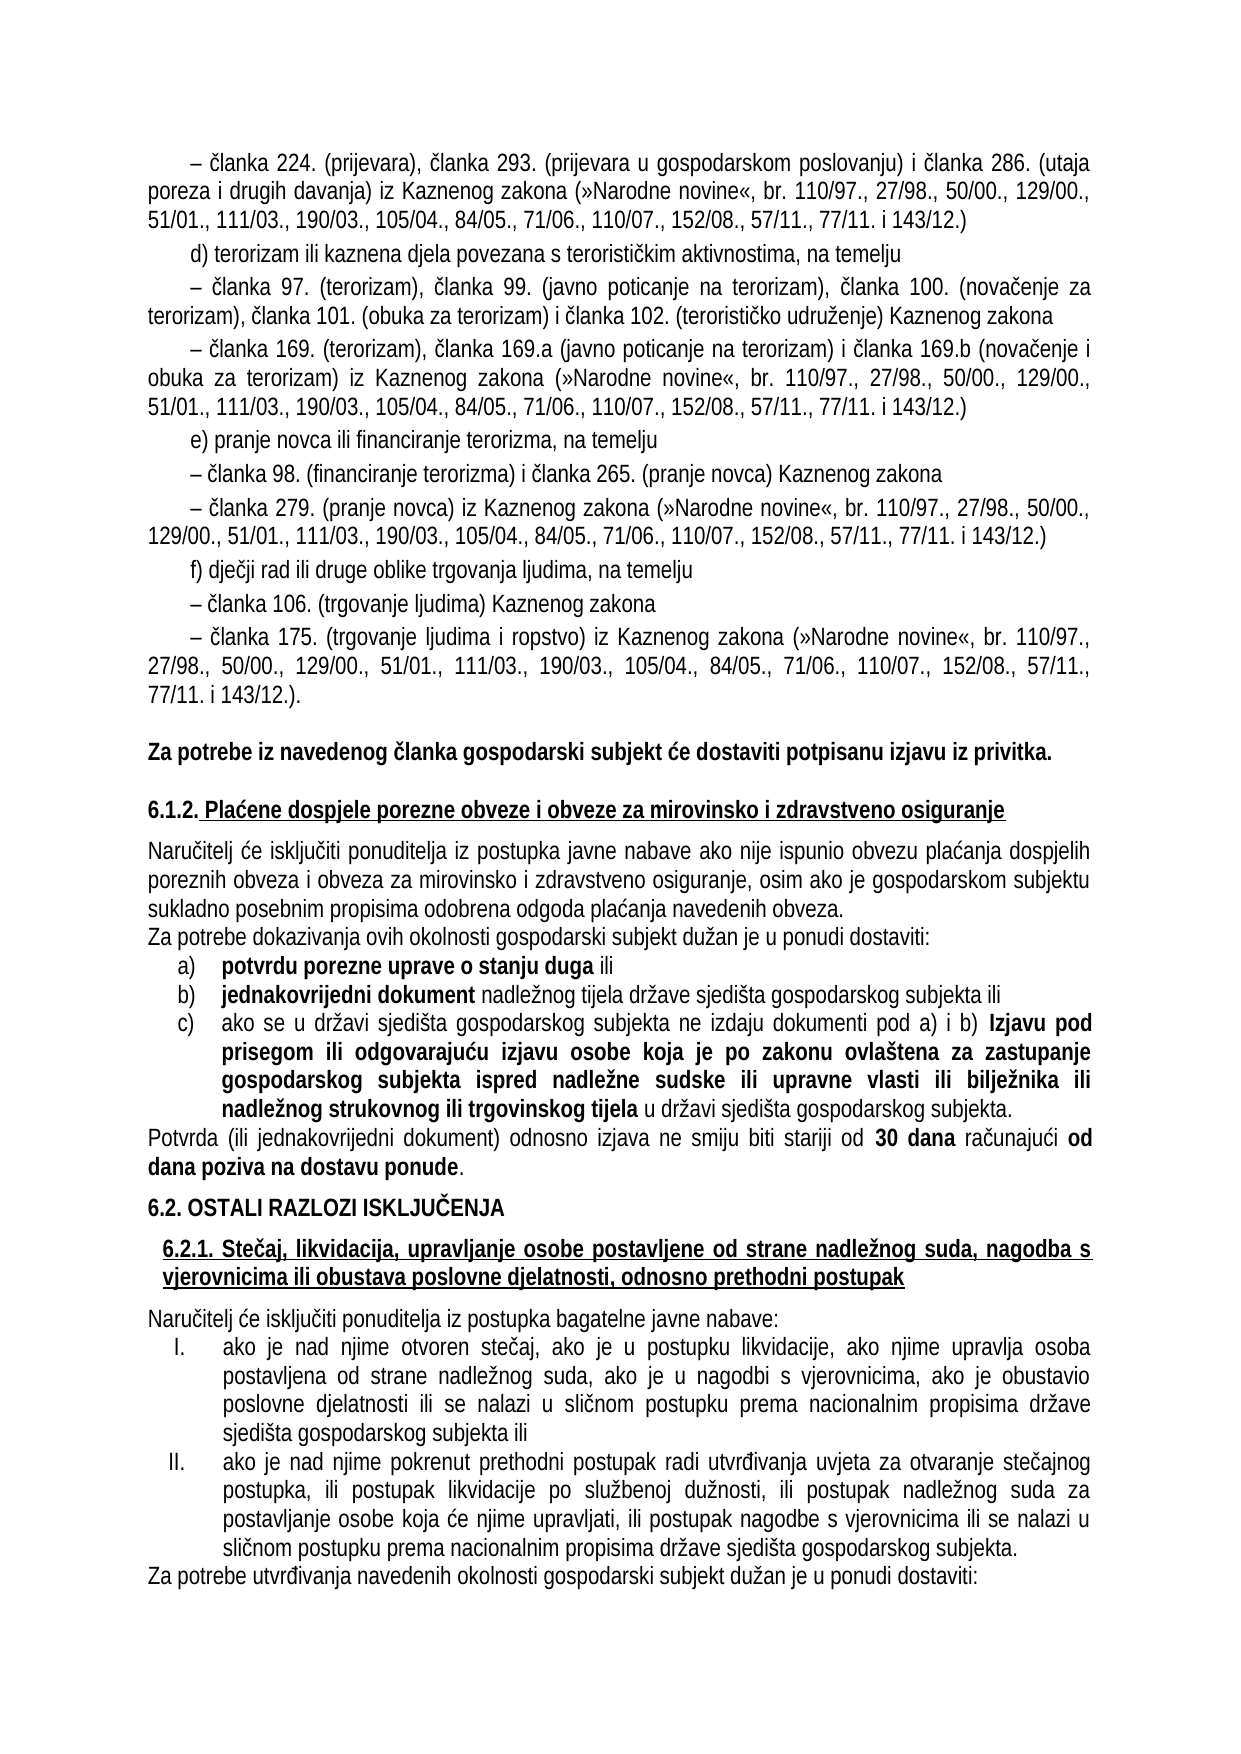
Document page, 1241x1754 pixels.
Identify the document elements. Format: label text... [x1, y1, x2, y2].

text 6.2.1. Stečaj, likvidacija, upravljanje osobe postavljene od strane nadležnog suda, nagodba s vjerovnicima ili obustava poslovne djelatnosti, odnosno prethodni postupak [162, 1234, 1093, 1259]
text – članka 97. (terorizam), članka 99. (javno poticanje na terorizam), članka 100. (novačenje za terorizam), članka 101. (obuka za terorizam) i članka 102. (terorističko udruženje) Kaznenog zakona [148, 272, 1093, 329]
text Za potrebe utvrđivanja navedenih okolnosti gospodarski subjekt dužan je u ponudi dostaviti: [148, 1561, 1093, 1590]
list ako je nad njime pokrenut prethodni postupak radi utvrđivanja uvjeta za otvaranje stečajnog postupka, ili postupak likvidacije po službenoj dužnosti, ili postupak nadležnog suda za postavljanje osobe koja će njime upravljati, ili postupak nagodbe s vjerovnicima ili se nalazi u sličnom postupku prema nacionalnim propisima države sjedišta gospodarskog subjekta. [185, 1447, 1093, 1561]
text e) pranje novca ili financiranje terorizma, na temelju [148, 425, 1093, 454]
text Za potrebe dokazivanja ovih okolnosti gospodarski subjekt dužan je u ponudi dostaviti: [148, 922, 1093, 951]
text – članka 98. (financiranje terorizma) i članka 265. (pranje novca) Kaznenog zakona [148, 459, 1093, 488]
text Potvrda (ili jednakovrijedni dokument) odnosno izjava ne smiju biti stariji od 30 dana računajući od dana poziva na dostavu ponude. [148, 1123, 1093, 1180]
list ako je nad njime otvoren stečaj, ako je u postupku likvidacije, ako njime upravlja osoba postavljena od strane nadležnog suda, ako je u nagodbi s vjerovnicima, ako je obustavio poslovne djelatnosti ili se nalazi u sličnom postupku prema nacionalnim propisima države sjedišta gospodarskog subjekta ili [185, 1332, 1093, 1447]
text f) dječji rad ili druge oblike trgovanja ljudima, na temelju [148, 555, 1093, 584]
list ako se u državi sjedišta gospodarskog subjekta ne izdaju dokumenti pod a) i b) Izjavu pod prisegom ili odgovarajuću izjavu osobe koja je po zakonu ovlaštena za zastupanje gospodarskog subjekta ispred nadležne sudske ili upravne vlasti ili bilježnika ili nadležnog strukovnog ili trgovinskog tijela u državi sjedišta gospodarskog subjekta. [177, 1008, 1093, 1123]
list potvrdu porezne uprave o stanju duga ili [177, 951, 1093, 979]
text Za potrebe iz navedenog članka gospodarski subjekt će dostaviti potpisanu izjavu iz privitka. [148, 737, 1093, 766]
text Naručitelj će isključiti ponuditelja iz postupka javne nabave ako nije ispunio obvezu plaćanja dospjelih poreznih obveza i obveza za mirovinsko i zdravstveno osiguranje, osim ako je gospodarskom subjektu sukladno posebnim propisima odobrena odgoda plaćanja navedenih obveza. [148, 836, 1093, 922]
list jednakovrijedni dokument nadležnog tijela države sjedišta gospodarskog subjekta ili [177, 979, 1093, 1008]
text – članka 175. (trgovanje ljudima i ropstvo) iz Kaznenog zakona (»Narodne novine«, br. 110/97., 27/98., 50/00., 129/00., 51/01., 111/03., 190/03., 105/04., 84/05., 71/06., 110/07., 152/08., 57/11., 77/11. i 143/12.). [148, 622, 1093, 708]
subtitle 6.2. OSTALI RAZLOZI ISKLJUČENJA [148, 1193, 1093, 1221]
text 6.1.2. Plaćene dospjele porezne obveze i obveze za mirovinsko i zdravstveno osiguranje [148, 795, 1093, 824]
text – članka 224. (prijevara), članka 293. (prijevara u gospodarskom poslovanju) i članka 286. (utaja poreza i drugih davanja) iz Kaznenog zakona (»Narodne novine«, br. 110/97., 27/98., 50/00., 129/00., 51/01., 111/03., 190/03., 105/04., 84/05., 71/06., 110/07., 152/08., 57/11., 77/11. i 143/12.) [148, 148, 1093, 233]
text d) terorizam ili kaznena djela povezana s terorističkim aktivnostima, na temelju [148, 238, 1093, 267]
text – članka 169. (terorizam), članka 169.a (javno poticanje na terorizam) i članka 169.b (novačenje i obuka za terorizam) iz Kaznenog zakona (»Narodne novine«, br. 110/97., 27/98., 50/00., 129/00., 51/01., 111/03., 190/03., 105/04., 84/05., 71/06., 110/07., 152/08., 57/11., 77/11. i 143/12.) [148, 334, 1093, 420]
text Naručitelj će isključiti ponuditelja iz postupka bagatelne javne nabave: [148, 1303, 1093, 1332]
text 6.2.1. Stečaj, likvidacija, upravljanje osobe postavljene od strane nadležnog suda, nagodba s vjerovnicima ili obustava poslovne djelatnosti, odnosno prethodni postupak [162, 1260, 1093, 1291]
text – članka 106. (trgovanje ljudima) Kaznenog zakona [148, 589, 1093, 617]
text – članka 279. (pranje novca) iz Kaznenog zakona (»Narodne novine«, br. 110/97., 27/98., 50/00., 129/00., 51/01., 111/03., 190/03., 105/04., 84/05., 71/06., 110/07., 152/08., 57/11., 77/11. i 143/12.) [148, 493, 1093, 550]
